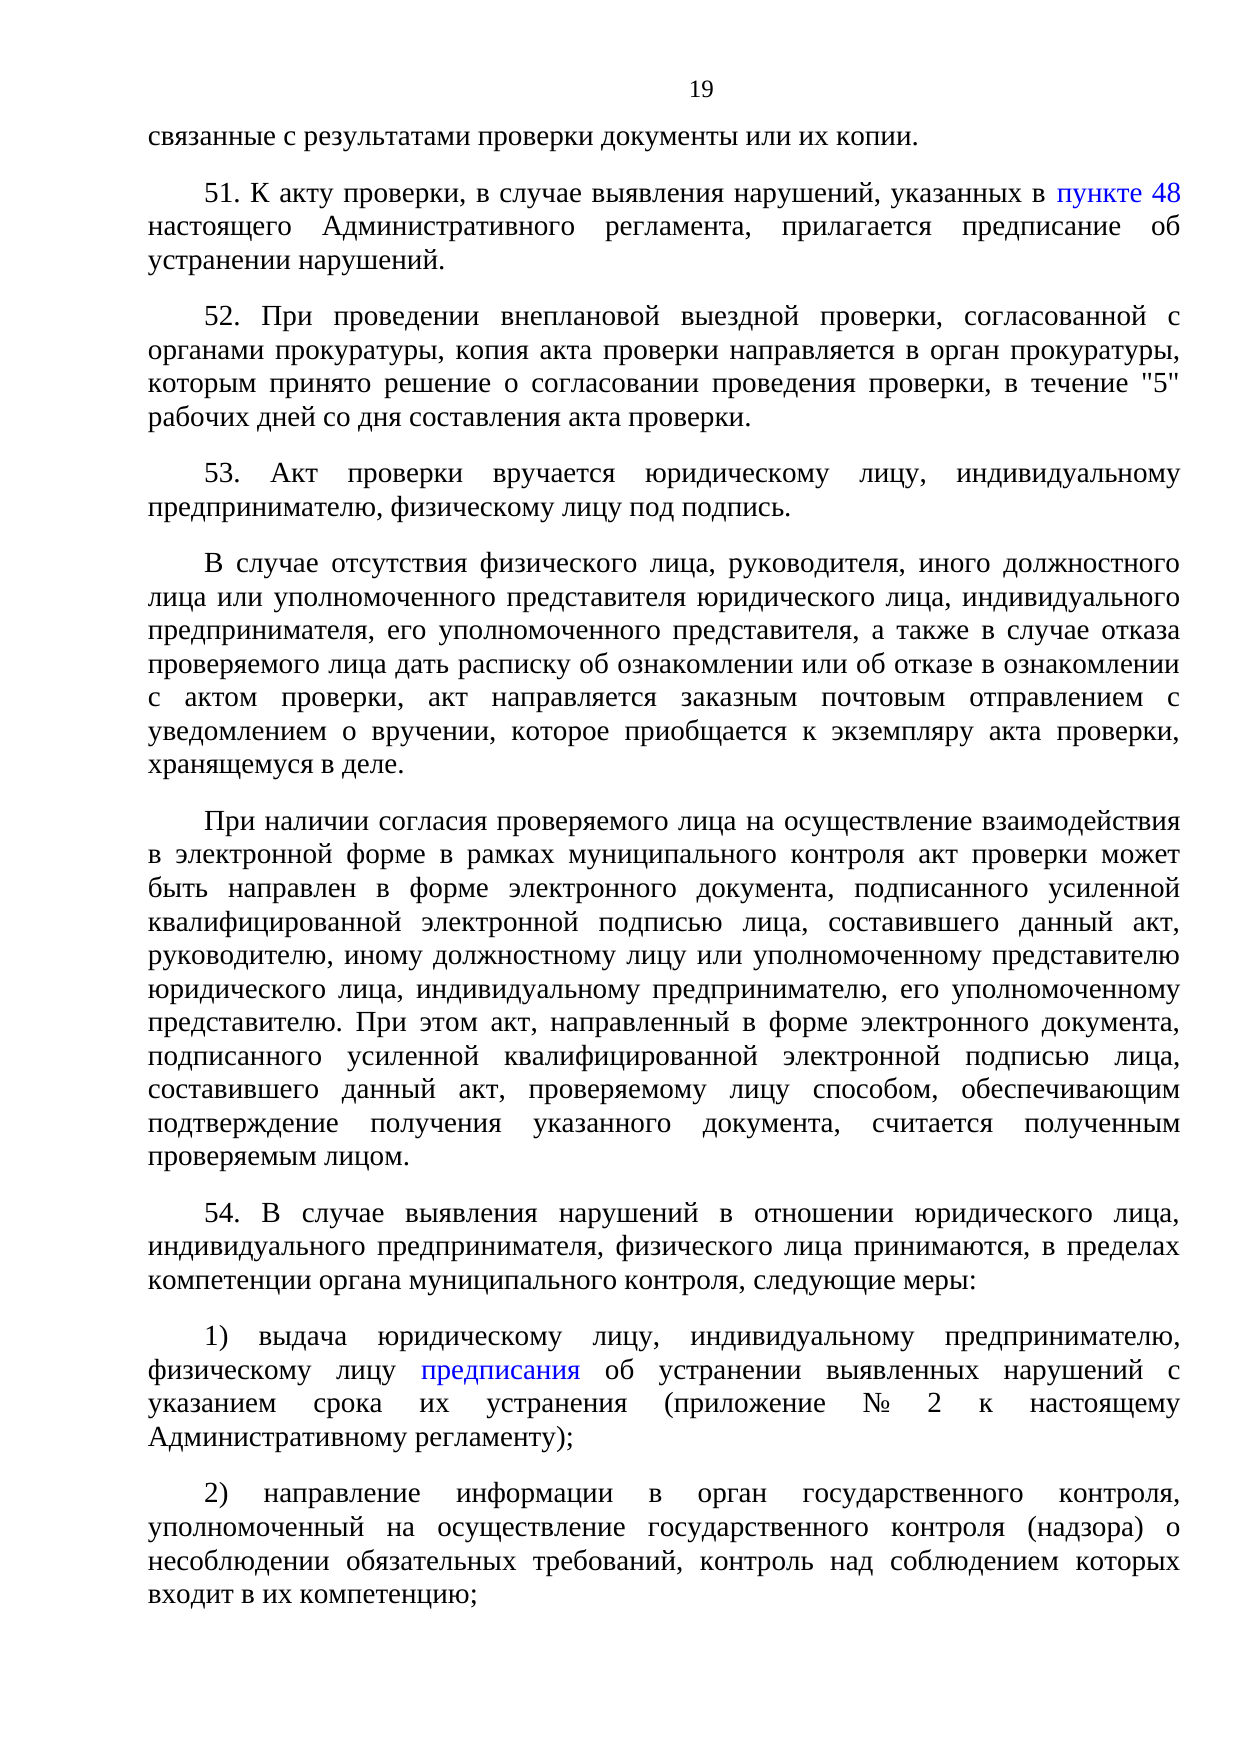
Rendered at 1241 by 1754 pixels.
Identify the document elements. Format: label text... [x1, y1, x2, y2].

text 52. При проведении внеплановой выездной проверки, согласованной с органами прокуратуры, копия акта проверки направляется в орган прокуратуры, которым принято решение о согласовании проведения проверки, в течение "5" рабочих дней со дня составления акта проверки. [148, 298, 1181, 432]
text 53. Акт проверки вручается юридическому лицу, индивидуальному предпринимателю, физическому лицу под подпись. [148, 455, 1181, 522]
text 54. В случае выявления нарушений в отношении юридического лица, индивидуального предпринимателя, физического лица принимаются, в пределах компетенции органа муниципального контроля, следующие меры: [148, 1195, 1181, 1296]
text 51. К акту проверки, в случае выявления нарушений, указанных в пункте 48 настоящего Административного регламента, прилагается предписание об устранении нарушений. [148, 175, 1181, 275]
text 1) выдача юридическому лицу, индивидуальному предпринимателю, физическому лицу предписания об устранении выявленных нарушений с указанием срока их устранения (приложение № 2 к настоящему Административному регламенту); [148, 1318, 1181, 1453]
text В случае отсутствия физического лица, руководителя, иного должностного лица или уполномоченного представителя юридического лица, индивидуального предпринимателя, его уполномоченного представителя, а также в случае отказа проверяемого лица дать расписку об ознакомлении или об отказе в ознакомлении с актом проверки, акт направляется заказным почтовым отправлением с уведомлением о вручении, которое приобщается к экземпляру акта проверки, хранящемуся в деле. [148, 545, 1181, 780]
text 2) направление информации в орган государственного контроля, уполномоченный на осуществление государственного контроля (надзора) о несоблюдении обязательных требований, контроль над соблюдением которых входит в их компетенцию; [148, 1476, 1181, 1610]
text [148, 118, 1181, 152]
text При наличии согласия проверяемого лица на осуществление взаимодействия в электронной форме в рамках муниципального контроля акт проверки может быть направлен в форме электронного документа, подписанного усиленной квалифицированной электронной подписью лица, составившего данный акт, руководителю, иному должностному лицу или уполномоченному представителю юридического лица, индивидуальному предпринимателю, его уполномоченному представителю. При этом акт, направленный в форме электронного документа, подписанного усиленной квалифицированной электронной подписью лица, составившего данный акт, проверяемому лицу способом, обеспечивающим подтверждение получения указанного документа, считается полученным проверяемым лицом. [148, 803, 1181, 1172]
